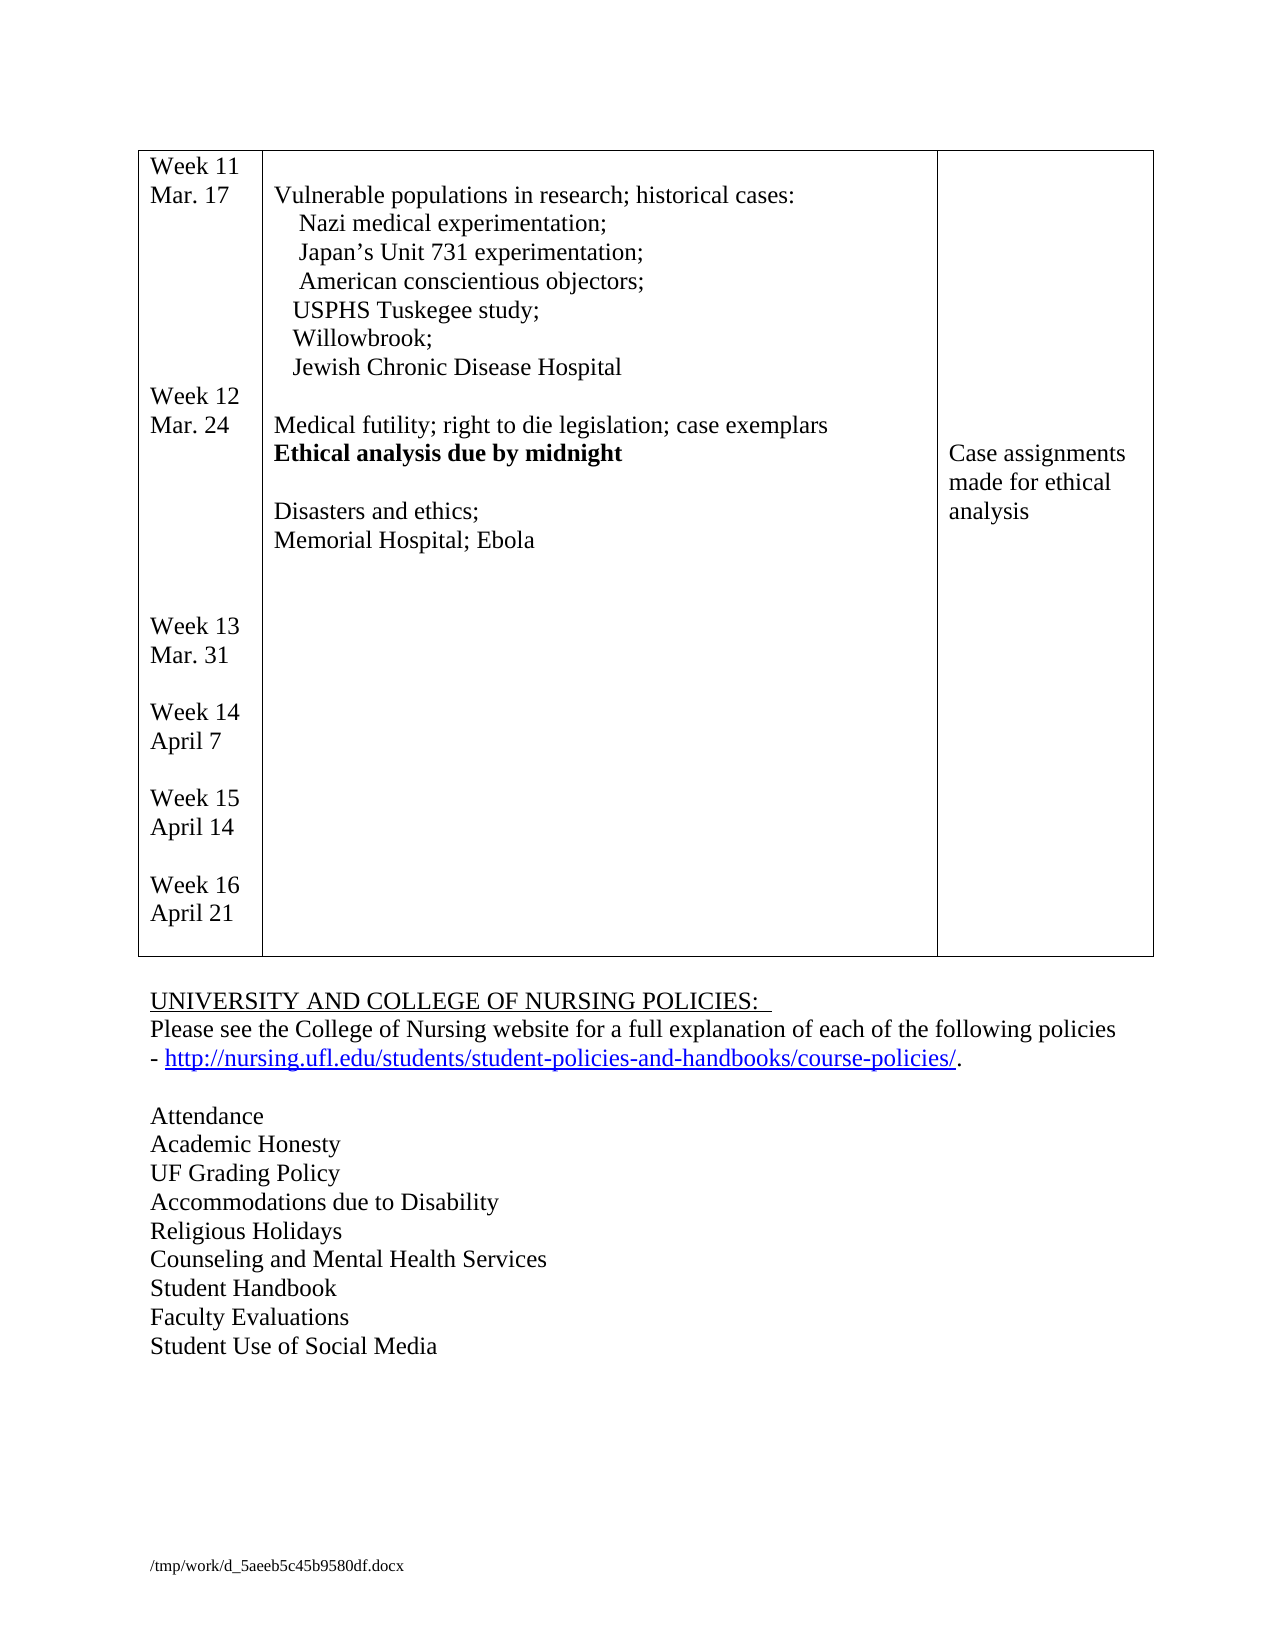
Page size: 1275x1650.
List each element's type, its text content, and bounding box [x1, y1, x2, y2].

text Please see the College of Nursing website for a full explanation of each of the following policies - http://nursing.ufl.edu/students/student-policies-and-handbooks/course-policies/. [150, 1014, 1125, 1072]
text Counseling and Mental Health Services [150, 1244, 1125, 1273]
text Student Handbook [150, 1273, 1125, 1302]
text UF Grading Policy [150, 1158, 1125, 1187]
text University and College of Nursing Policies: [150, 986, 1125, 1014]
text Accommodations due to Disability [150, 1187, 1125, 1216]
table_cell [263, 151, 937, 956]
text Faculty Evaluations [150, 1302, 1125, 1331]
text Attendance [150, 1101, 1125, 1129]
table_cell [139, 151, 262, 956]
text Religious Holidays [150, 1216, 1125, 1244]
text Student Use of Social Media [150, 1331, 1125, 1359]
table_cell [938, 151, 1153, 956]
text Academic Honesty [150, 1129, 1125, 1158]
